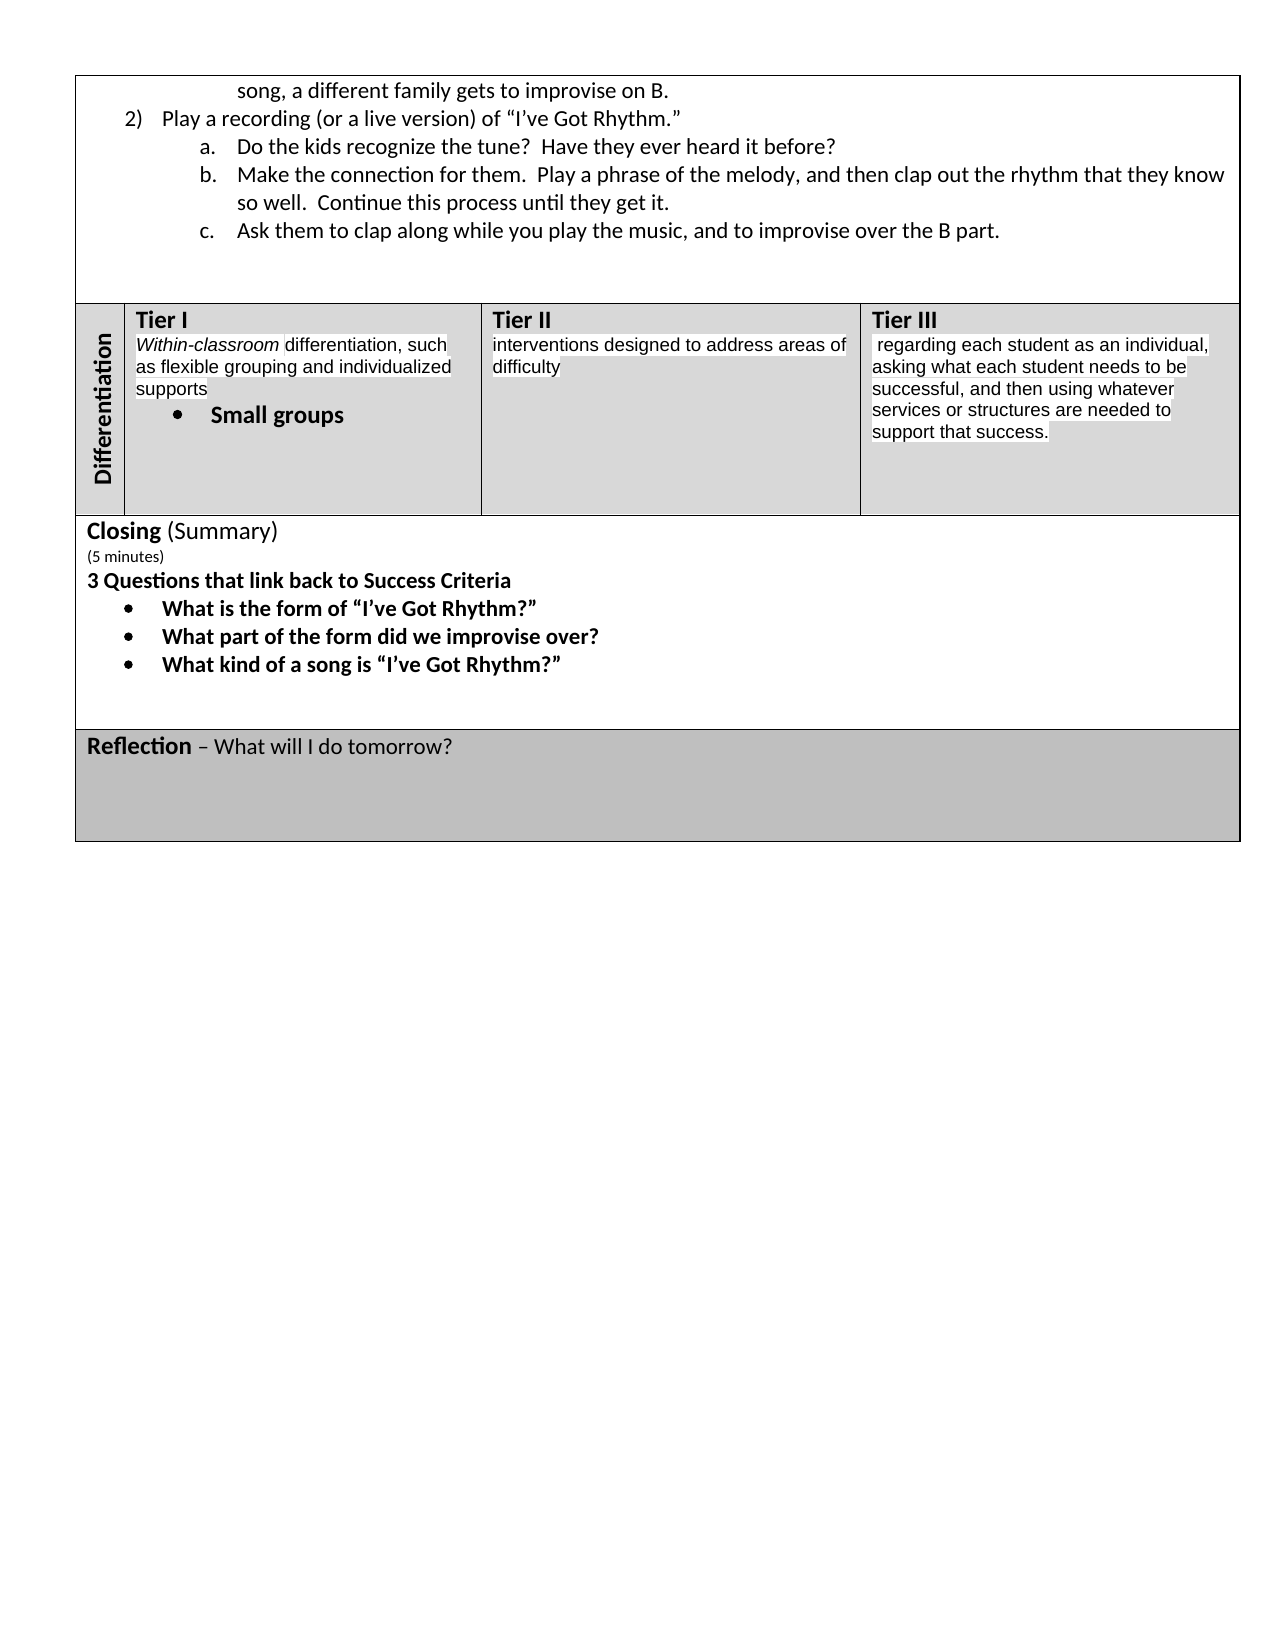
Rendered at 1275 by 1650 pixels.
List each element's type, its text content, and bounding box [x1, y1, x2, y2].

table_cell Tier II interventions designed to address areas of difficulty [482, 304, 860, 514]
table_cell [76, 76, 1239, 303]
table_cell Tier I Within-classroom differentiation, such as flexible grouping and individualized supports Small groups [125, 304, 481, 514]
table_cell Tier III regarding each student as an individual, asking what each student needs to be successful, and then using whatever services or structures are needed to support that success. [861, 304, 1239, 514]
table_cell Differentiation [76, 304, 124, 514]
table_cell Closing (Summary) (5 minutes) 3 Questions that link back to Success Criteria What is the form of “I’ve Got Rhythm?” What part of the form did we improvise over? What kind of a song is “I’ve Got Rhythm?” [76, 516, 1239, 729]
table_cell Reflection – What will I do tomorrow? [76, 730, 1239, 841]
